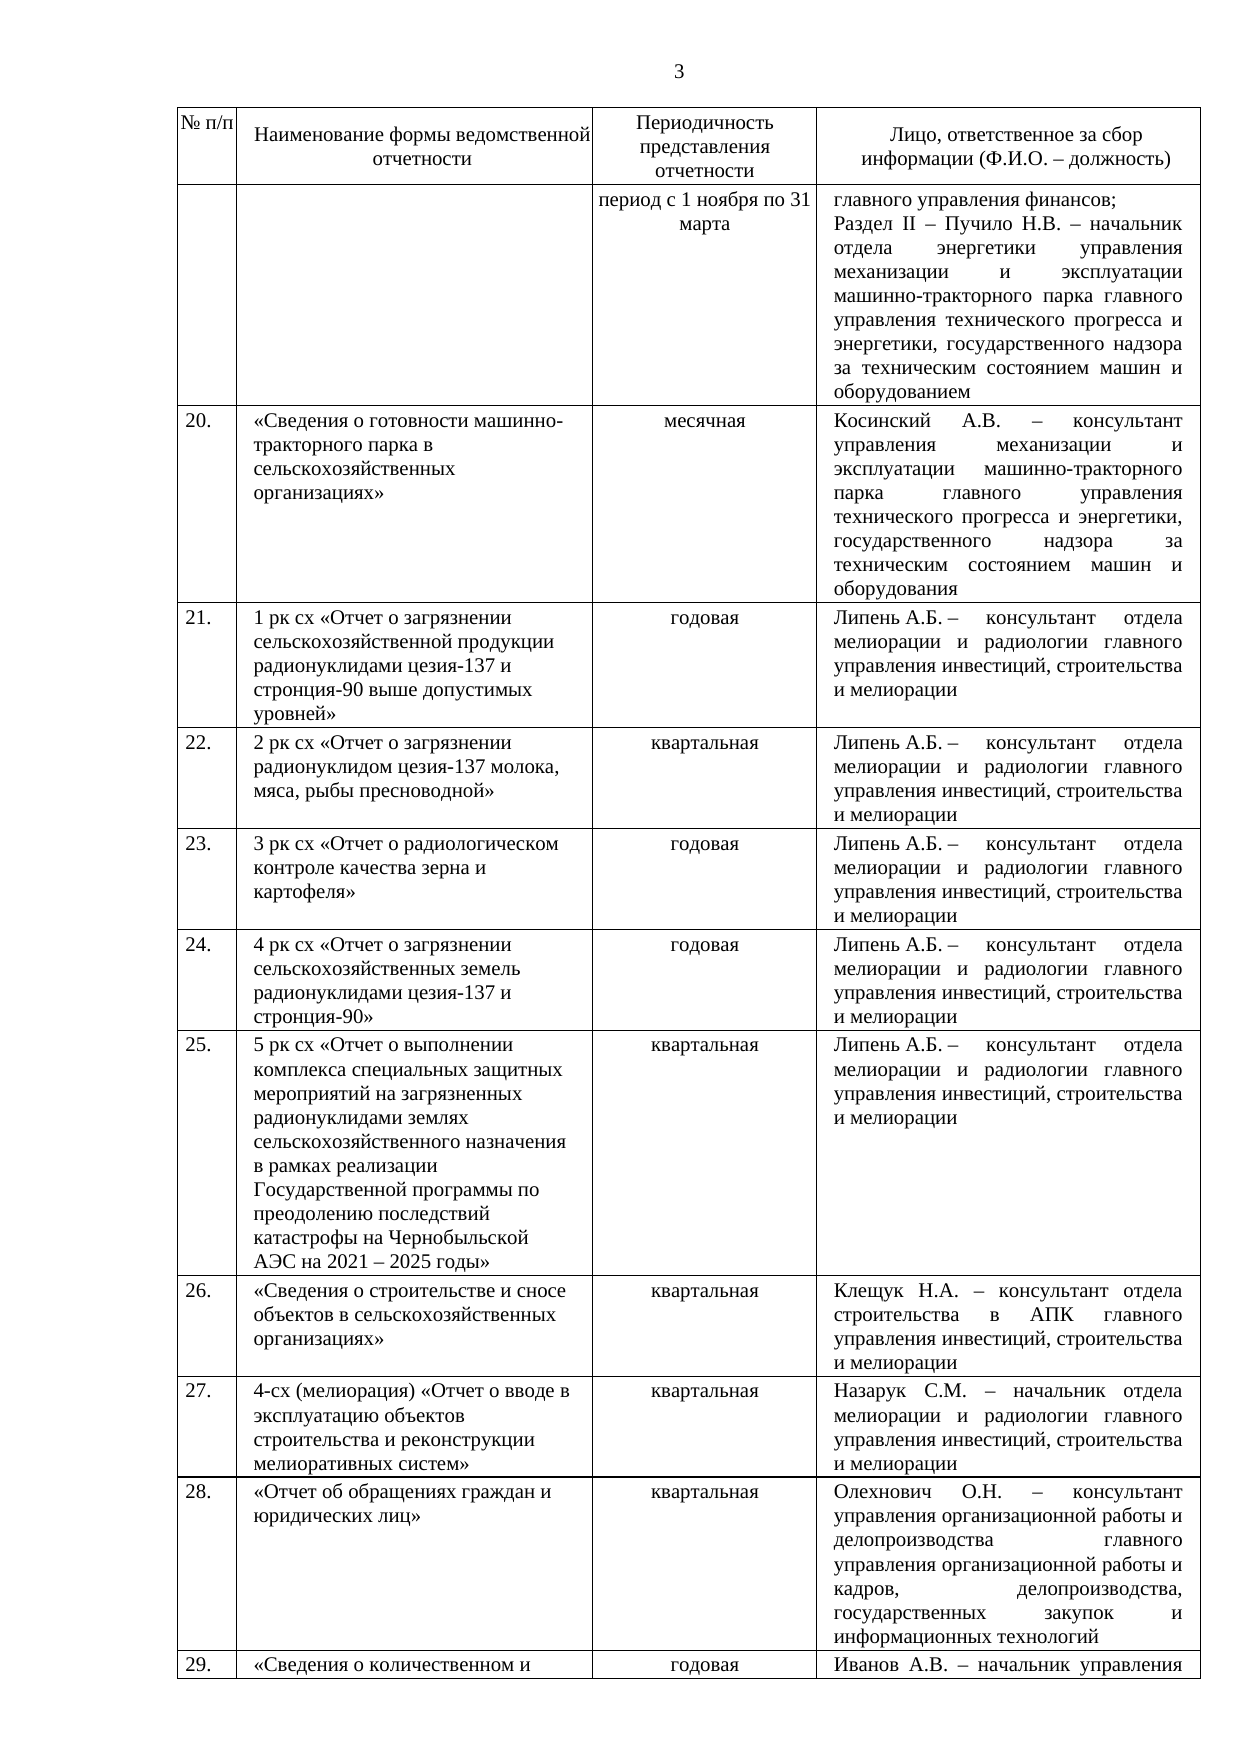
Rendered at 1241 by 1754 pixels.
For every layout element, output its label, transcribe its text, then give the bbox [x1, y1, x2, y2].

table_cell Клещук Н.А. – консультант отдела строительства в АПК главного управления инвестиций, строительства и мелиорации [817, 1276, 1200, 1376]
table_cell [237, 1651, 592, 1678]
table_cell Липень А.Б. – консультант отдела мелиорации и радиологии главного управления инвестиций, строительства и мелиорации [817, 829, 1200, 929]
table_cell годовая [593, 829, 816, 929]
table_cell годовая [593, 603, 816, 727]
table_cell квартальная [593, 1478, 816, 1649]
table_cell 29. [178, 1651, 236, 1678]
table_cell годовая [593, 930, 816, 1029]
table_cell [817, 185, 1200, 405]
table_cell 5 рк сх «Отчет о выполнении комплекса специальных защитных мероприятий на загрязненных радионуклидами землях сельскохозяйственного назначения в рамках реализации Государственной программы по преодолению последствий катастрофы на Чернобыльской АЭС на 2021 – 2025 годы» [237, 1031, 592, 1275]
table_cell 4-сх (мелиорация) «Отчет о вводе в эксплуатацию объектов строительства и реконструкции мелиоративных систем» [237, 1377, 592, 1476]
table_header № п/п [178, 108, 236, 184]
table_cell месячная [593, 406, 816, 602]
table_cell квартальная [593, 728, 816, 828]
table_cell Косинский А.В. – консультант управления механизации и эксплуатации машинно-тракторного парка главного управления технического прогресса и энергетики, государственного надзора за техническим состоянием машин и оборудования [817, 406, 1200, 602]
table_cell 23. [178, 829, 236, 929]
table_cell «Сведения о готовности машинно-тракторного парка в сельскохозяйственных организациях» [237, 406, 592, 602]
table_cell квартальная [593, 1276, 816, 1376]
table_cell 2 рк сх «Отчет о загрязнении радионуклидом цезия-137 молока, мяса, рыбы пресноводной» [237, 728, 592, 828]
table_cell «Сведения о строительстве и сносе объектов в сельскохозяйственных организациях» [237, 1276, 592, 1376]
table_cell Назарук С.М. – начальник отдела мелиорации и радиологии главного управления инвестиций, строительства и мелиорации [817, 1377, 1200, 1476]
table_header Лицо, ответственное за сбор информации (Ф.И.О. – должность) [817, 108, 1200, 184]
table_cell 19 [178, 185, 236, 405]
table_cell 21. [178, 603, 236, 727]
table_cell квартальная [593, 1031, 816, 1275]
table_cell 3 рк сх «Отчет о радиологическом контроле качества зерна и картофеля» [237, 829, 592, 929]
table_cell «Отчет об обращениях граждан и юридических лиц» [237, 1478, 592, 1649]
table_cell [237, 185, 592, 405]
table_cell 25. [178, 1031, 236, 1275]
table_cell 26. [178, 1276, 236, 1376]
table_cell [817, 1651, 1200, 1678]
table_cell 22. [178, 728, 236, 828]
table_cell 1 рк сх «Отчет о загрязнении сельскохозяйственной продукции радионуклидами цезия-137 и стронция-90 выше допустимых уровней» [237, 603, 592, 727]
table_cell Липень А.Б. – консультант отдела мелиорации и радиологии главного управления инвестиций, строительства и мелиорации [817, 930, 1200, 1029]
table_cell Липень А.Б. – консультант отдела мелиорации и радиологии главного управления инвестиций, строительства и мелиорации [817, 603, 1200, 727]
table_cell 27. [178, 1377, 236, 1476]
table_cell 20. [178, 406, 236, 602]
table_cell Олехнович О.Н. – консультант управления организационной работы и делопроизводства главного управления организационной работы и кадров, делопроизводства, государственных закупок и информационных технологий [817, 1478, 1200, 1649]
table_cell Липень А.Б. – консультант отдела мелиорации и радиологии главного управления инвестиций, строительства и мелиорации [817, 1031, 1200, 1275]
table_cell Раздел I – месячная, раздел II – ежедневно в период с 1 апреля по 31 октября, еженедельно в период с 1 ноября по 31 марта [593, 185, 816, 405]
table_cell Липень А.Б. – консультант отдела мелиорации и радиологии главного управления инвестиций, строительства и мелиорации [817, 728, 1200, 828]
table_cell квартальная [593, 1377, 816, 1476]
table_cell 28. [178, 1478, 236, 1649]
table_cell 4 рк сх «Отчет о загрязнении сельскохозяйственных земель радионуклидами цезия-137 и стронция-90» [237, 930, 592, 1029]
table_cell 24. [178, 930, 236, 1029]
table_header Наименование формы ведомственной отчетности [237, 108, 592, 184]
